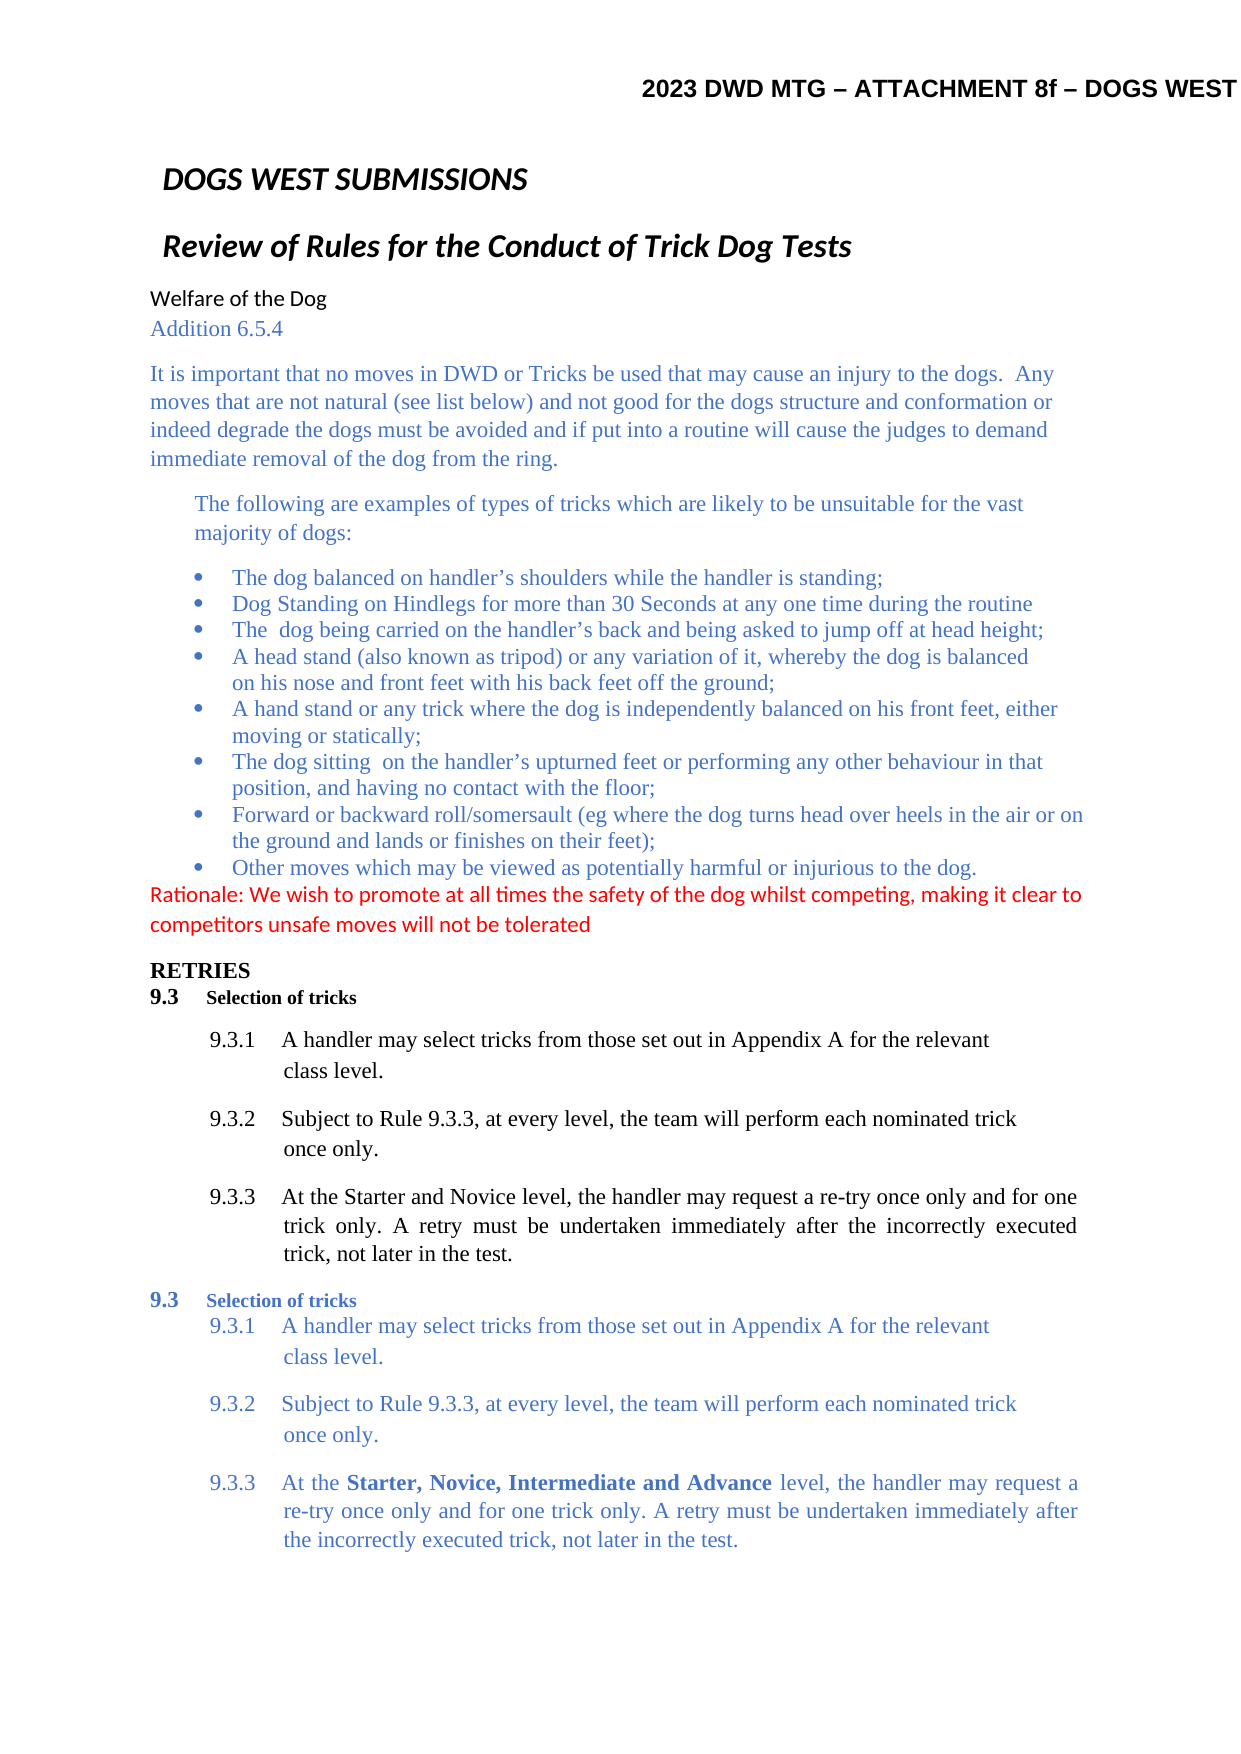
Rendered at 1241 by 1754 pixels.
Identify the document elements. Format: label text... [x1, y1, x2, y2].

list Forward or backward roll/somersault (eg where the dog turns head over heels in the air or on the ground and lands or finishes on their feet); [194, 801, 1090, 853]
list The dog balanced on handler’s shoulders while the handler is standing; [194, 564, 1090, 590]
list A head stand (also known as tripod) or any variation of it, whereby the dog is balanced on his nose and front feet with his back feet off the ground; [194, 643, 1090, 695]
list A hand stand or any trick where the dog is independently balanced on his front feet, either moving or statically; [194, 695, 1090, 748]
text The following are examples of types of tricks which are likely to be unsuitable for the vast majority of dogs: [194, 490, 1090, 545]
text DOGS WEST SUBMISSIONS [162, 150, 1090, 201]
text 9.3.3 At the Starter and Novice level, the handler may request a re-try once only and for one trick only. A retry must be undertaken immediately after the incorrectly executed trick, not later in the test. [209, 1183, 1079, 1267]
list The dog sitting on the handler’s upturned feet or performing any other behaviour in that position, and having no contact with the floor; [194, 748, 1090, 801]
text 9.3.1 A handler may select tricks from those set out in Appendix A for the relevant class level. [209, 1026, 1037, 1083]
text Welfare of the Dog [150, 284, 1090, 312]
text Rationale: We wish to promote at all times the safety of the dog whilst competing, making it clear to competitors unsafe moves will not be tolerated [150, 880, 1090, 938]
text 9.3 Selection of tricks [150, 983, 1090, 1010]
text 9.3.3 At the Starter, Novice, Intermediate and Advance level, the handler may request a re-try once only and for one trick only. A retry must be undertaken immediately after the incorrectly executed trick, not later in the test. [209, 1469, 1079, 1552]
text Addition 6.5.4 [150, 314, 1090, 341]
list Other moves which may be viewed as potentially harmful or injurious to the dog. [194, 853, 1090, 880]
text 9.3.2 Subject to Rule 9.3.3, at every level, the team will perform each nominated trick once only. [209, 1390, 1064, 1447]
text 9.3.2 Subject to Rule 9.3.3, at every level, the team will perform each nominated trick once only. [209, 1105, 1064, 1162]
text 9.3.1 A handler may select tricks from those set out in Appendix A for the relevant class level. [209, 1312, 1037, 1369]
text Review of Rules for the Conduct of Trick Dog Tests [162, 217, 1090, 268]
text RETRIES [150, 957, 1090, 983]
list The dog being carried on the handler’s back and being asked to jump off at head height; [194, 616, 1090, 643]
text 9.3 Selection of tricks [150, 1286, 1090, 1312]
text It is important that no moves in DWD or Tricks be used that may cause an injury to the dogs. Any moves that are not natural (see list below) and not good for the dogs structure and conformation or indeed degrade the dogs must be avoided and if put into a routine will cause the judges to demand immediate removal of the dog from the ring. [150, 360, 1090, 471]
list Dog Standing on Hindlegs for more than 30 Seconds at any one time during the routine [194, 590, 1090, 616]
